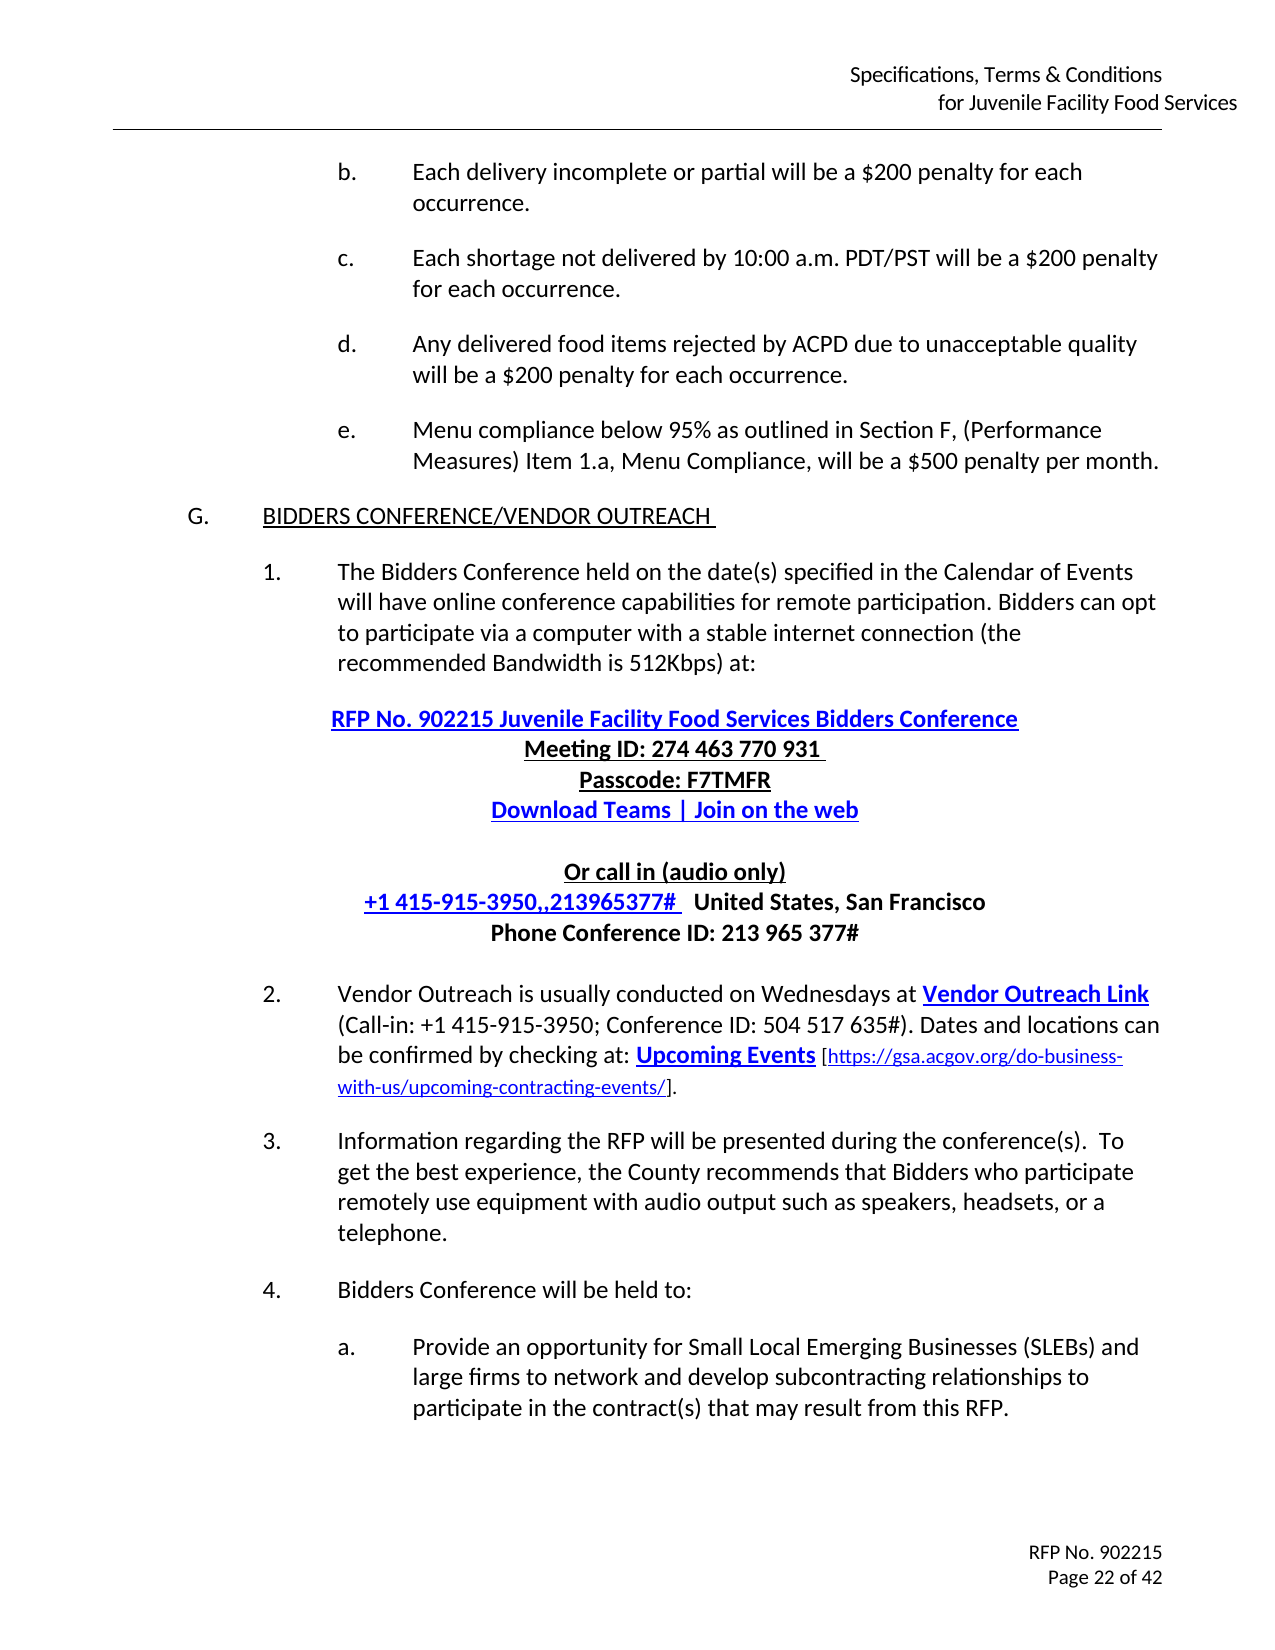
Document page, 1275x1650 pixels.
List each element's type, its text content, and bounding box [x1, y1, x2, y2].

subtitle RFP No. 902215 Juvenile Facility Food Services Bidders Conference [187, 703, 1162, 734]
subtitle Phone Conference ID: 213 965 377# [187, 917, 1162, 947]
subtitle Or call in (audio only) [187, 856, 1162, 886]
list Bidders Conference will be held to: [262, 1273, 1162, 1306]
text The Bidders Conference held on the date(s) specified in the Calendar of Events will have online conference capabilities for remote participation. Bidders can opt to participate via a computer with a stable internet connection (the recommended Bandwidth is 512Kbps) at: [262, 556, 1162, 678]
text Each shortage not delivered by 10:00 a.m. PDT/PST will be a $200 penalty for each occurrence. [337, 242, 1162, 303]
list Provide an opportunity for Small Local Emerging Businesses (SLEBs) and large firms to network and develop subcontracting relationships to participate in the contract(s) that may result from this RFP. [337, 1331, 1162, 1422]
subtitle +1 415-915-3950,,213965377# United States, San Francisco [187, 886, 1162, 917]
list Vendor Outreach is usually conducted on Wednesdays at Vendor Outreach Link (Call-in: +1 415-915-3950; Conference ID: 504 517 635#). Dates and locations can be confirmed by checking at: Upcoming Events [https://gsa.acgov.org/do-business-with-us/upcoming-contracting-events/]. [262, 978, 1162, 1101]
text Any delivered food items rejected by ACPD due to unacceptable quality will be a $200 penalty for each occurrence. [337, 328, 1162, 389]
text Each delivery incomplete or partial will be a $200 penalty for each occurrence. [337, 156, 1162, 217]
text Information regarding the RFP will be presented during the conference(s). To get the best experience, the County recommends that Bidders who participate remotely use equipment with audio output such as speakers, headsets, or a telephone. [262, 1126, 1162, 1248]
subtitle Download Teams | Join on the web [187, 795, 1162, 825]
text Menu compliance below 95% as outlined in Section F, (Performance Measures) Item 1.a, Menu Compliance, will be a $500 penalty per month. [337, 414, 1162, 476]
subtitle BIDDERS CONFERENCE/VENDOR OUTREACH [187, 501, 1162, 531]
subtitle Meeting ID: 274 463 770 931 Passcode: F7TMFR [187, 734, 1162, 795]
